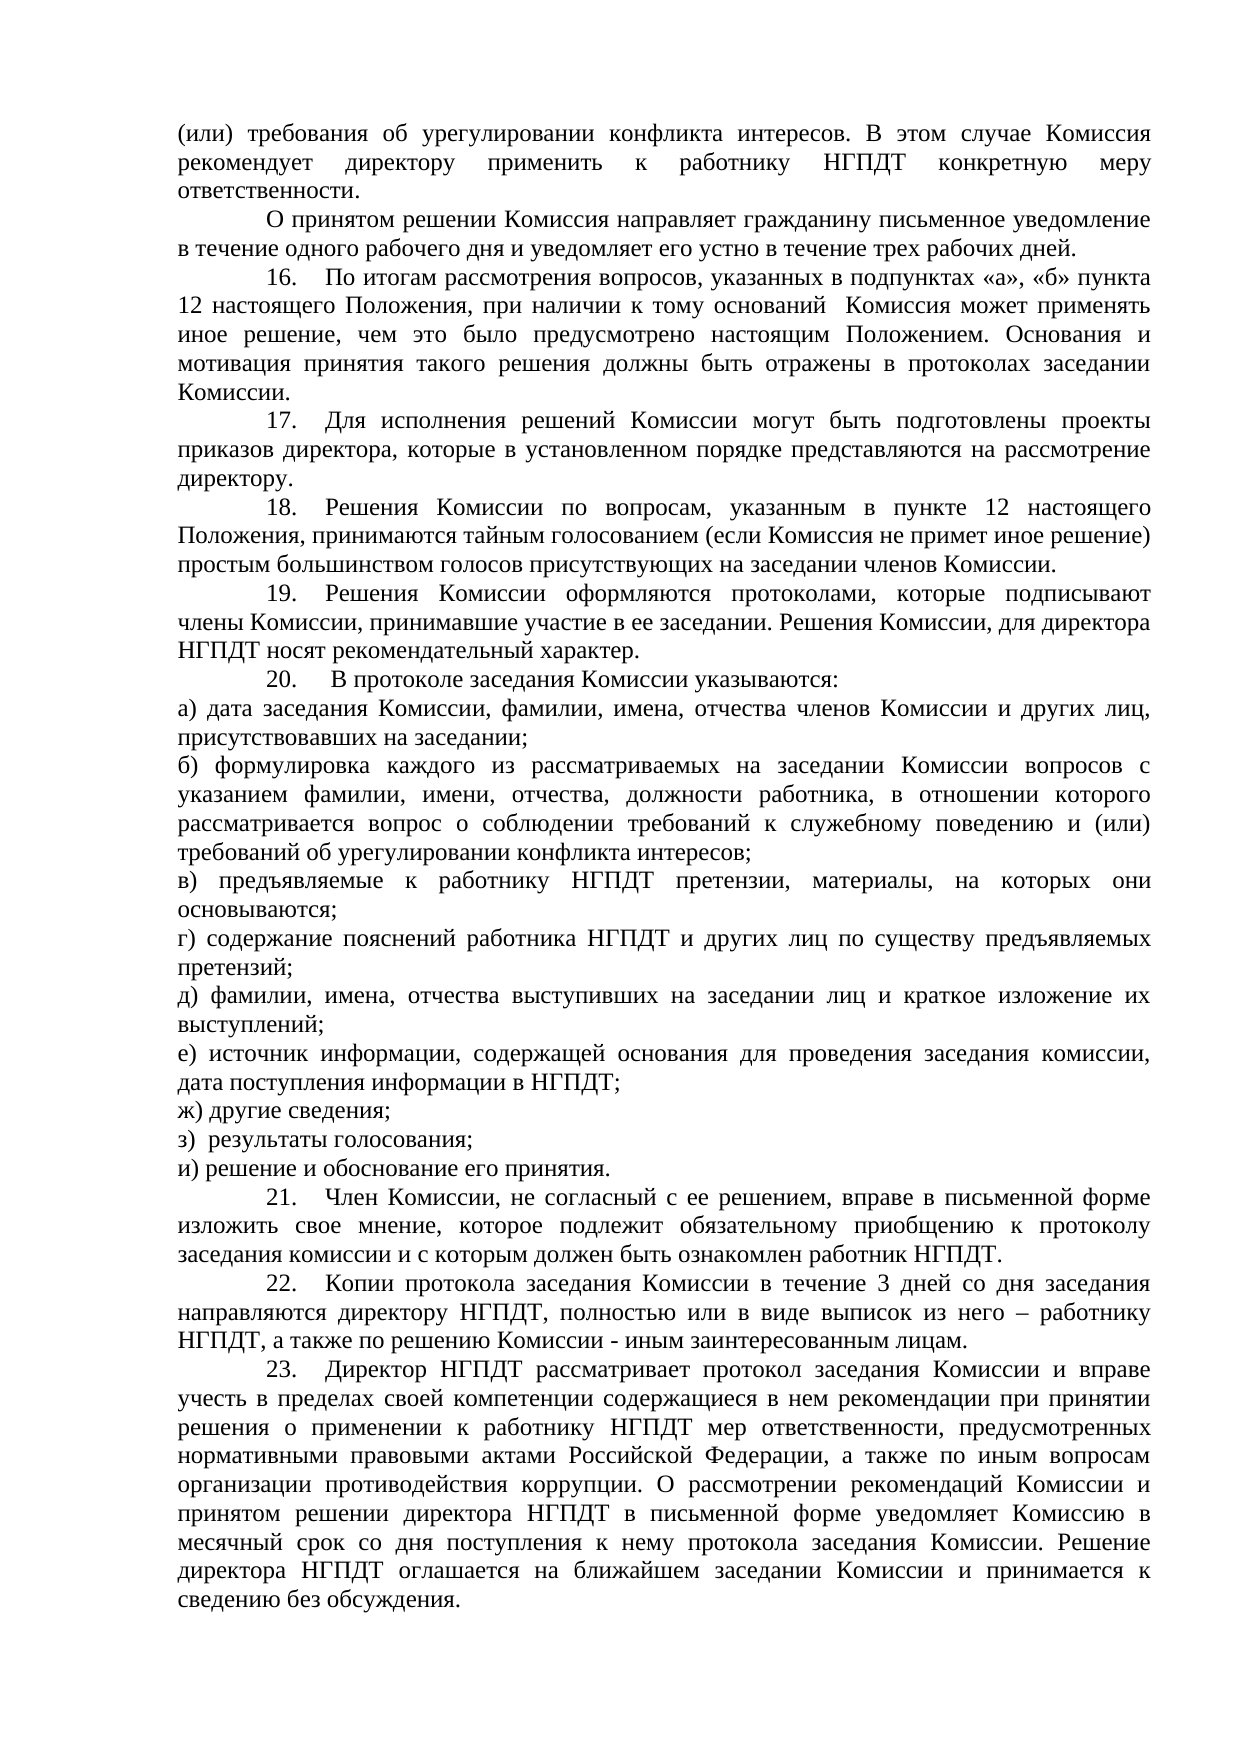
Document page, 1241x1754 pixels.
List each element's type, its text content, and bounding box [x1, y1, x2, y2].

list По итогам рассмотрения вопросов, указанных в подпунктах «а», «б» пункта 12 настоящего Положения, при наличии к тому оснований Комиссия может применять иное решение, чем это было предусмотрено настоящим Положением. Основания и мотивация принятия такого решения должны быть отражены в протоколах заседании Комиссии. [177, 262, 1152, 406]
text г) содержание пояснений работника НГПДТ и других лиц по существу предъявляемых претензий; [177, 923, 1152, 981]
list Копии протокола заседания Комиссии в течение 3 дней со дня заседания направляются директору НГПДТ, полностью или в виде выписок из него – работнику НГПДТ, а также по решению Комиссии - иным заинтересованным лицам. [177, 1268, 1152, 1354]
text в) предъявляемые к работнику НГПДТ претензии, материалы, на которых они основываются; [177, 866, 1152, 923]
list В протоколе заседания Комиссии указываются: [266, 664, 1152, 693]
text е) источник информации, содержащей основания для проведения заседания комиссии, дата поступления информации в НГПДТ; [177, 1038, 1152, 1096]
text О принятом решении Комиссия направляет гражданину письменное уведомление в течение одного рабочего дня и уведомляет его устно в течение трех рабочих дней. [177, 204, 1152, 262]
text а) дата заседания Комиссии, фамилии, имена, отчества членов Комиссии и других лиц, присутствовавших на заседании; [177, 693, 1152, 751]
text з) результаты голосования; [177, 1124, 1152, 1153]
text и) решение и обоснование его принятия. [177, 1153, 1152, 1182]
list Член Комиссии, не согласный с ее решением, вправе в письменной форме изложить свое мнение, которое подлежит обязательному приобщению к протоколу заседания комиссии и с которым должен быть ознакомлен работник НГПДТ. [177, 1182, 1152, 1268]
text д) фамилии, имена, отчества выступивших на заседании лиц и краткое изложение их выступлений; [177, 981, 1152, 1038]
list Директор НГПДТ рассматривает протокол заседания Комиссии и вправе учесть в пределах своей компетенции содержащиеся в нем рекомендации при принятии решения о применении к работнику НГПДТ мер ответственности, предусмотренных нормативными правовыми актами Российской Федерации, а также по иным вопросам организации противодействия коррупции. О рассмотрении рекомендаций Комиссии и принятом решении директора НГПДТ в письменной форме уведомляет Комиссию в месячный срок со дня поступления к нему протокола заседания Комиссии. Решение директора НГПДТ оглашается на ближайшем заседании Комиссии и принимается к сведению без обсуждения. [177, 1354, 1152, 1613]
list Для исполнения решений Комиссии могут быть подготовлены проекты приказов директора, которые в установленном порядке представляются на рассмотрение директору. [177, 406, 1152, 492]
list Решения Комиссии оформляются протоколами, которые подписывают члены Комиссии, принимавшие участие в ее заседании. Решения Комиссии, для директора НГПДТ носят рекомендательный характер. [177, 578, 1152, 664]
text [177, 118, 1152, 204]
list Решения Комиссии по вопросам, указанным в пункте 12 настоящего Положения, принимаются тайным голосованием (если Комиссия не примет иное решение) простым большинством голосов присутствующих на заседании членов Комиссии. [177, 492, 1152, 578]
text ж) другие сведения; [177, 1096, 1152, 1124]
text б) формулировка каждого из рассматриваемых на заседании Комиссии вопросов с указанием фамилии, имени, отчества, должности работника, в отношении которого рассматривается вопрос о соблюдении требований к служебному поведению и (или) требований об урегулировании конфликта интересов; [177, 751, 1152, 866]
